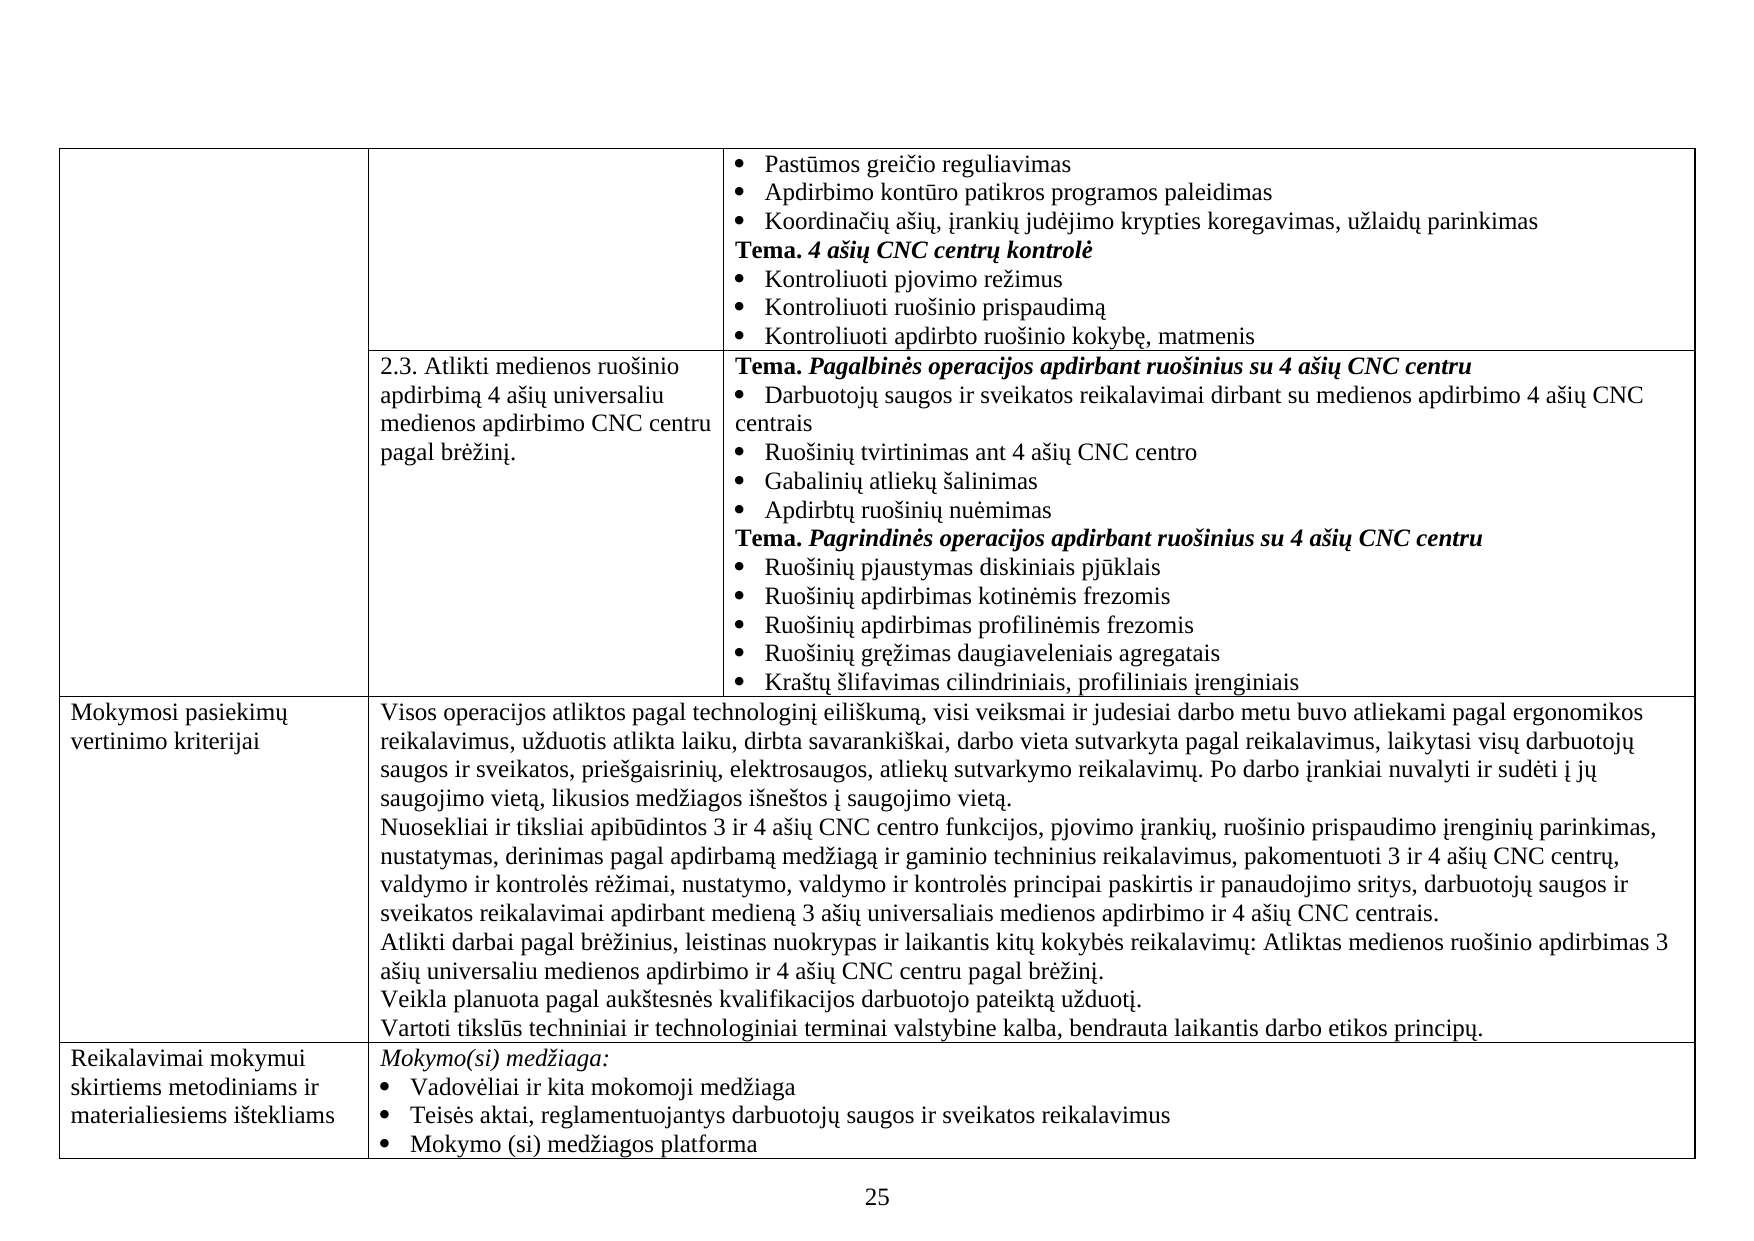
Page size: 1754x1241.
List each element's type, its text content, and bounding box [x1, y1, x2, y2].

table_cell Tema. Pagalbinės operacijos apdirbant ruošinius su 4 ašių CNC centru Darbuotojų saugos ir sveikatos reikalavimai dirbant su medienos apdirbimo 4 ašių CNC centrais Ruošinių tvirtinimas ant 4 ašių CNC centro Gabalinių atliekų šalinimas Apdirbtų ruošinių nuėmimas Tema. Pagrindinės operacijos apdirbant ruošinius su 4 ašių CNC centru Ruošinių pjaustymas diskiniais pjūklais Ruošinių apdirbimas kotinėmis frezomis Ruošinių apdirbimas profilinėmis frezomis Ruošinių gręžimas daugiaveleniais agregatais Kraštų šlifavimas cilindriniais, profiliniais įrenginiais [724, 351, 1694, 696]
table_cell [724, 149, 1694, 350]
table_cell 2.3. Atlikti medienos ruošinio apdirbimą 4 ašių universaliu medienos apdirbimo CNC centru pagal brėžinį. [369, 351, 723, 696]
table_cell Mokymosi pasiekimų vertinimo kriterijai [60, 697, 368, 1042]
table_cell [60, 1043, 368, 1158]
table_cell Visos operacijos atliktos pagal technologinį eiliškumą, visi veiksmai ir judesiai darbo metu buvo atliekami pagal ergonomikos reikalavimus, užduotis atlikta laiku, dirbta savarankiškai, darbo vieta sutvarkyta pagal reikalavimus, laikytasi visų darbuotojų saugos ir sveikatos, priešgaisrinių, elektrosaugos, atliekų sutvarkymo reikalavimų. Po darbo įrankiai nuvalyti ir sudėti į jų saugojimo vietą, likusios medžiagos išneštos į saugojimo vietą. Nuosekliai ir tiksliai apibūdintos 3 ir 4 ašių CNC centro funkcijos, pjovimo įrankių, ruošinio prispaudimo įrenginių parinkimas, nustatymas, derinimas pagal apdirbamą medžiagą ir gaminio techninius reikalavimus, pakomentuoti 3 ir 4 ašių CNC centrų, valdymo ir kontrolės rėžimai, nustatymo, valdymo ir kontrolės principai paskirtis ir panaudojimo sritys, darbuotojų saugos ir sveikatos reikalavimai apdirbant medieną 3 ašių universaliais medienos apdirbimo ir 4 ašių CNC centrais. Atlikti darbai pagal brėžinius, leistinas nuokrypas ir laikantis kitų kokybės reikalavimų: Atliktas medienos ruošinio apdirbimas 3 ašių universaliu medienos apdirbimo ir 4 ašių CNC centru pagal brėžinį. Veikla planuota pagal aukštesnės kvalifikacijos darbuotojo pateiktą užduotį. Vartoti tikslūs techniniai ir technologiniai terminai valstybine kalba, bendrauta laikantis darbo etikos principų. [369, 697, 1694, 1042]
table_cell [369, 1043, 1694, 1158]
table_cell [369, 149, 723, 350]
